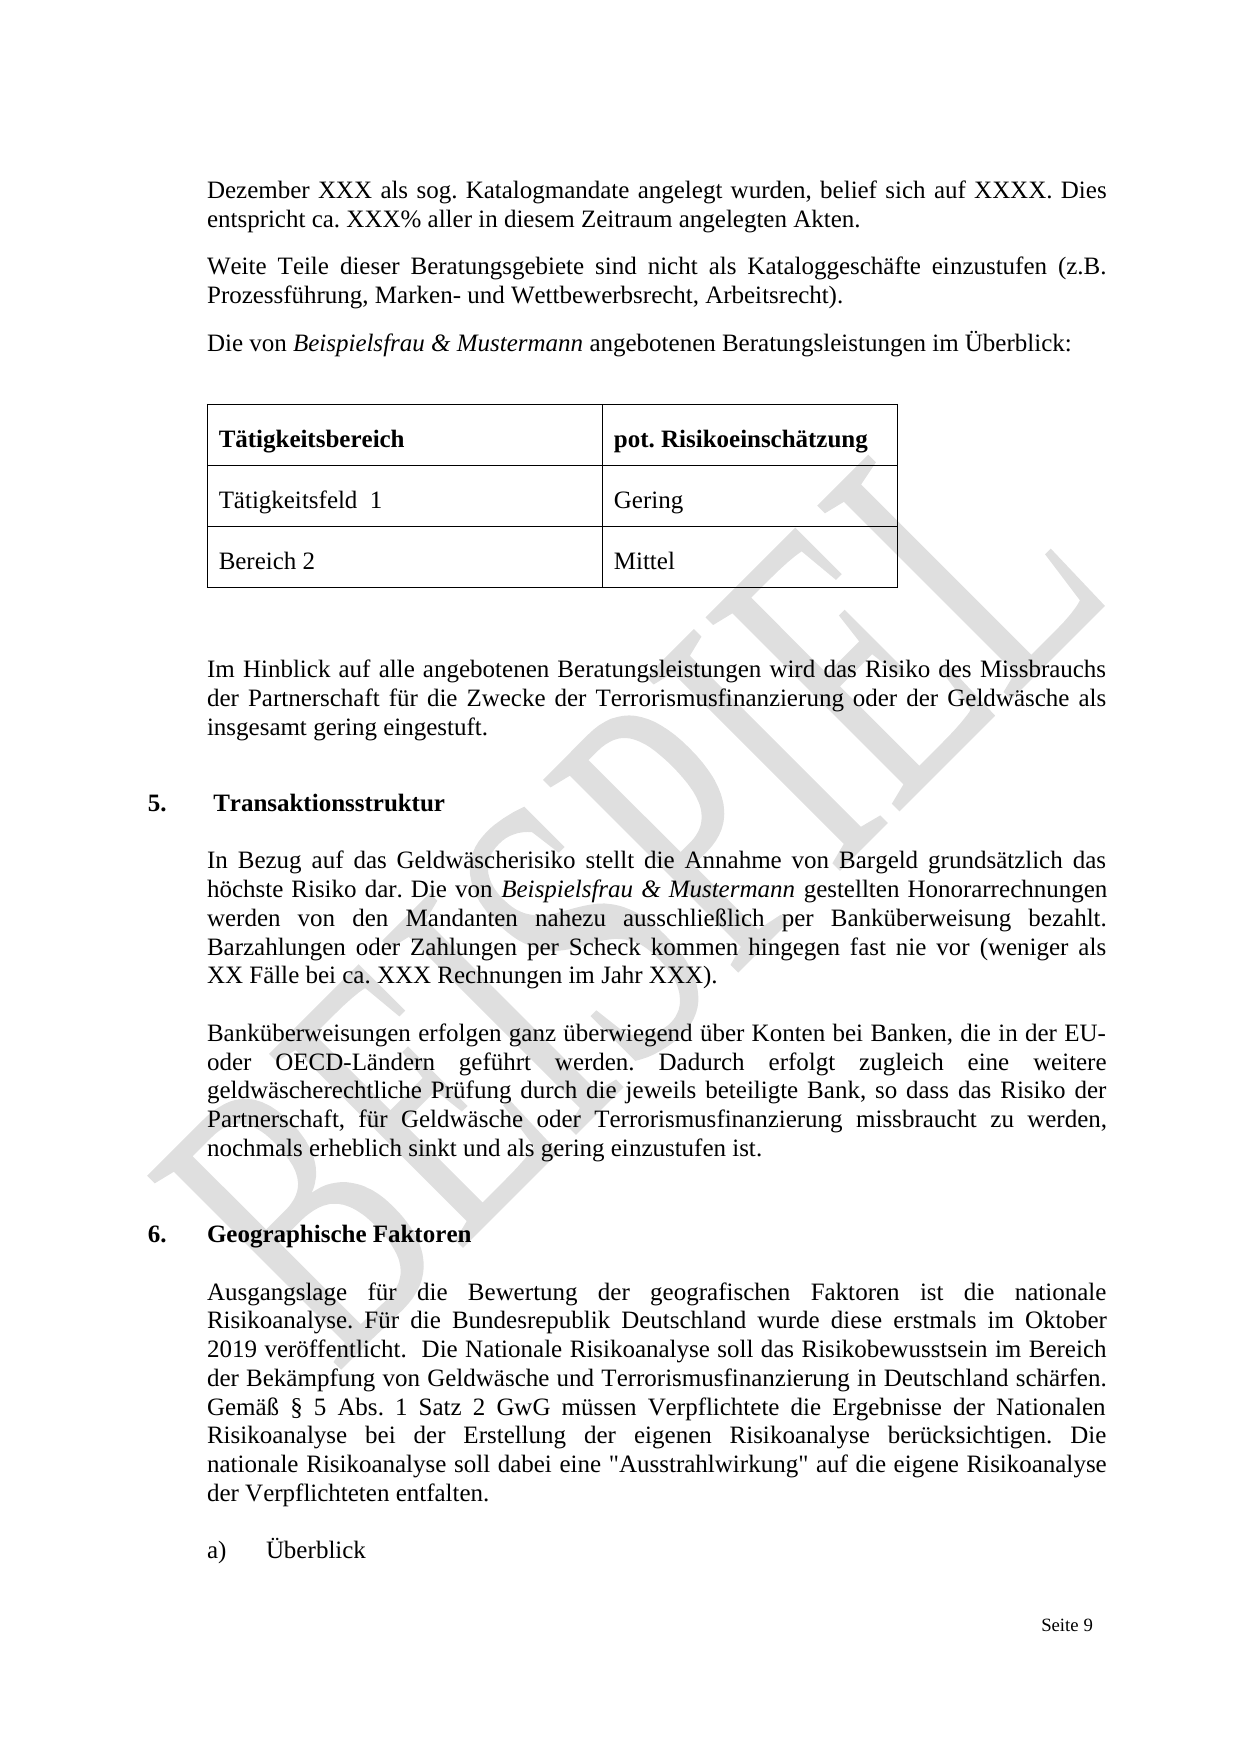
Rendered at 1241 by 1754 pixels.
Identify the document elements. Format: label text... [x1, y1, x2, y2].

table_header pot. Risikoeinschätzung [603, 405, 897, 465]
table_cell Bereich 2 [208, 527, 602, 587]
subtitle Transaktionsstruktur [148, 788, 1107, 817]
table_cell Mittel [603, 527, 897, 587]
table_header Tätigkeitsbereich [208, 405, 602, 465]
table_cell Gering [603, 466, 897, 526]
table_cell Tätigkeitsfeld 1 [208, 466, 602, 526]
subtitle Geographische Faktoren [148, 1219, 1107, 1248]
subtitle Überblick [207, 1536, 1107, 1564]
text Im Hinblick auf alle angebotenen Beratungsleistungen wird das Risiko des Missbrauchs der Partnerschaft für die Zwecke der Terrorismusfinanzierung oder der Geldwäsche als insgesamt gering eingestuft. [207, 654, 1107, 741]
text Die von Beispielsfrau & Mustermann angebotenen Beratungsleistungen im Überblick: [207, 328, 1107, 356]
text Weite Teile dieser Beratungsgebiete sind nicht als Kataloggeschäfte einzustufen (z.B. Prozessführung, Marken- und Wettbewerbsrecht, Arbeitsrecht). [207, 251, 1107, 309]
text In Bezug auf das Geldwäscherisiko stellt die Annahme von Bargeld grundsätzlich das höchste Risiko dar. Die von Beispielsfrau & Mustermann gestellten Honorarrechnungen werden von den Mandanten nahezu ausschließlich per Banküberweisung bezahlt. Barzahlungen oder Zahlungen per Scheck kommen hingegen fast nie vor (weniger als XX Fälle bei ca. XXX Rechnungen im Jahr XXX). [207, 846, 1107, 989]
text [207, 175, 1107, 233]
text Banküberweisungen erfolgen ganz überwiegend über Konten bei Banken, die in der EU- oder OECD-Ländern geführt werden. Dadurch erfolgt zugleich eine weitere geldwäscherechtliche Prüfung durch die jeweils beteiligte Bank, so dass das Risiko der Partnerschaft, für Geldwäsche oder Terrorismusfinanzierung missbraucht zu werden, nochmals erheblich sinkt und als gering einzustufen ist. [207, 1018, 1107, 1162]
text Ausgangslage für die Bewertung der geografischen Faktoren ist die nationale Risikoanalyse. Für die Bundesrepublik Deutschland wurde diese erstmals im Oktober 2019 veröffentlicht. Die Nationale Risikoanalyse soll das Risikobewusstsein im Bereich der Bekämpfung von Geldwäsche und Terrorismusfinanzierung in Deutschland schärfen. Gemäß § 5 Abs. 1 Satz 2 GwG müssen Verpflichtete die Ergebnisse der Nationalen Risikoanalyse bei der Erstellung der eigenen Risikoanalyse berücksichtigen. Die nationale Risikoanalyse soll dabei eine "Ausstrahlwirkung" auf die eigene Risikoanalyse der Verpflichteten entfalten. [207, 1277, 1107, 1507]
